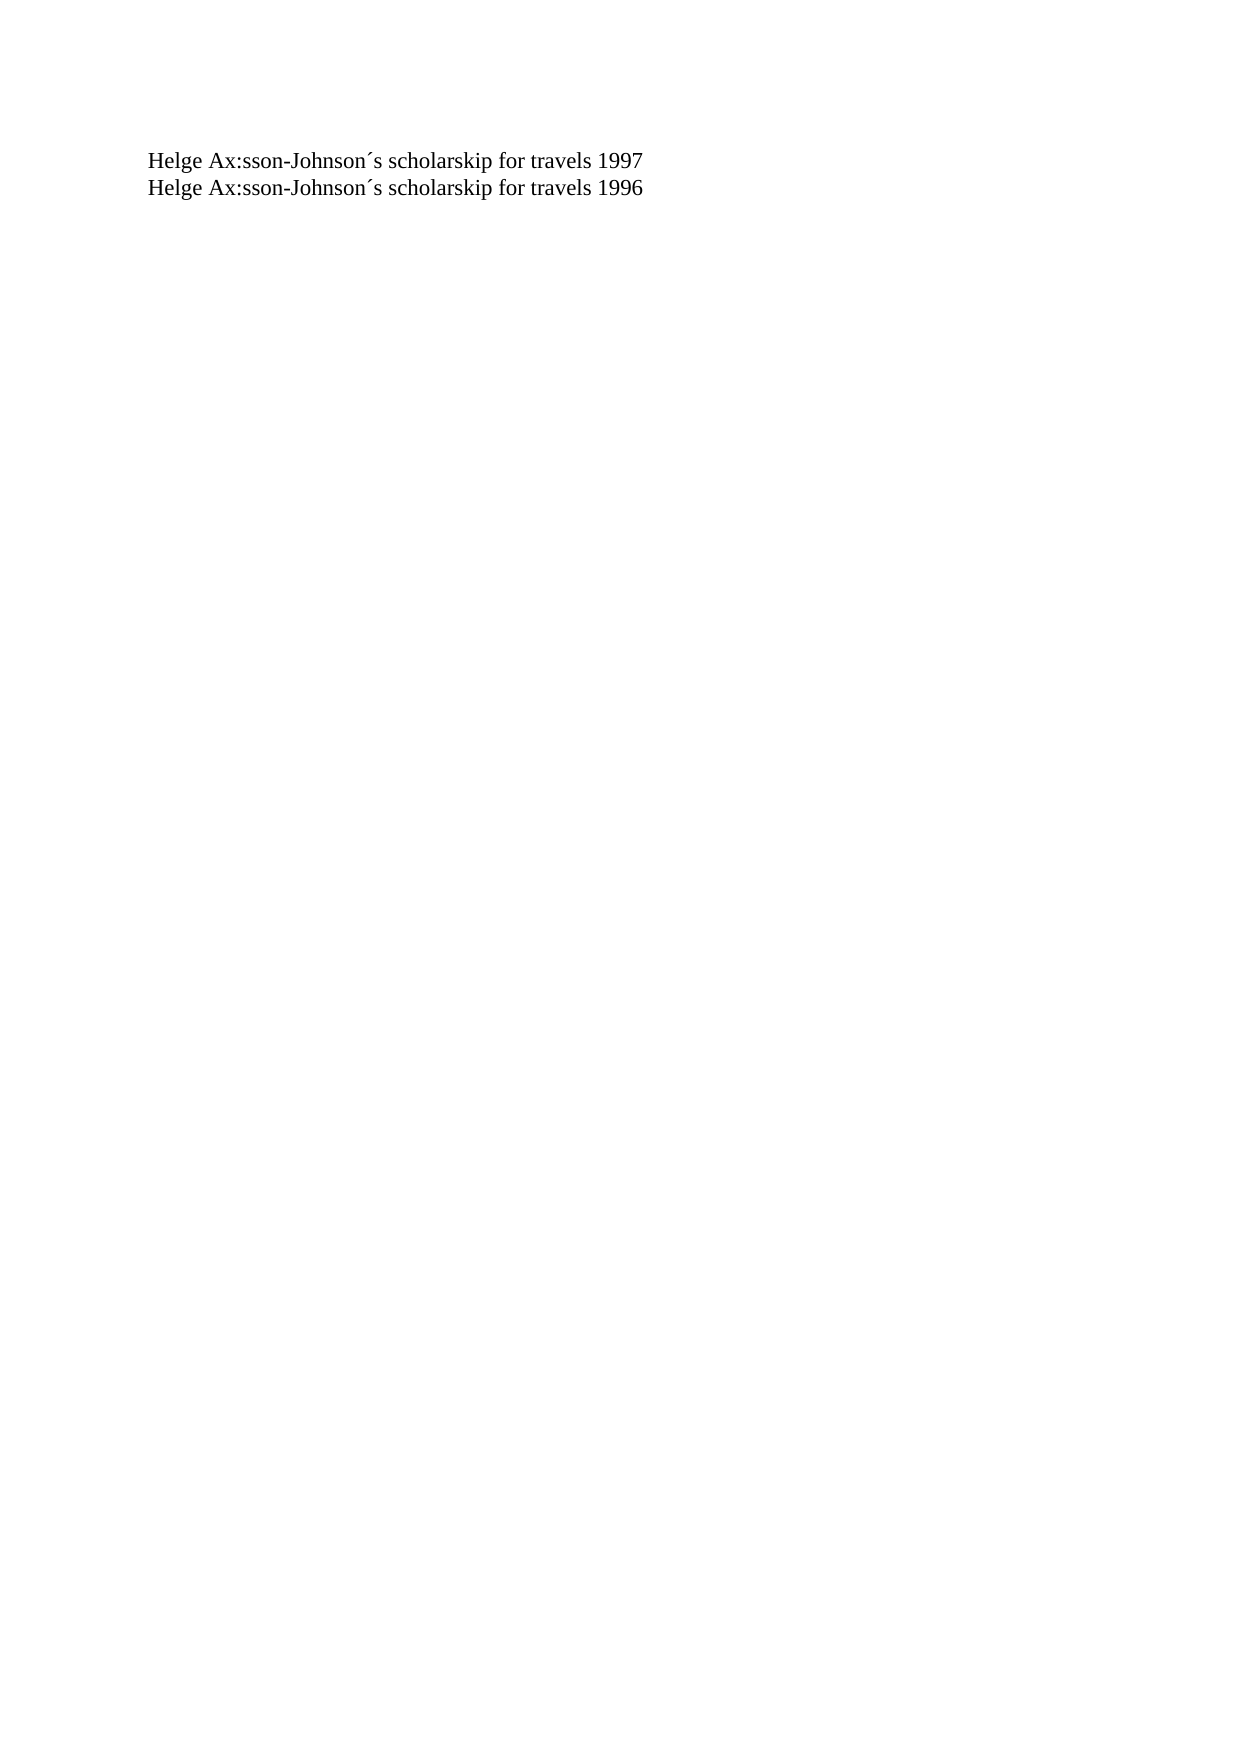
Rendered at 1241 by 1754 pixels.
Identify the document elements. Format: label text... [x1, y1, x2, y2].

text Helge Ax:sson-Johnson´s scholarskip for travels 1996 [148, 174, 1093, 200]
text Helge Ax:sson-Johnson´s scholarskip for travels 1997 [148, 148, 1093, 174]
